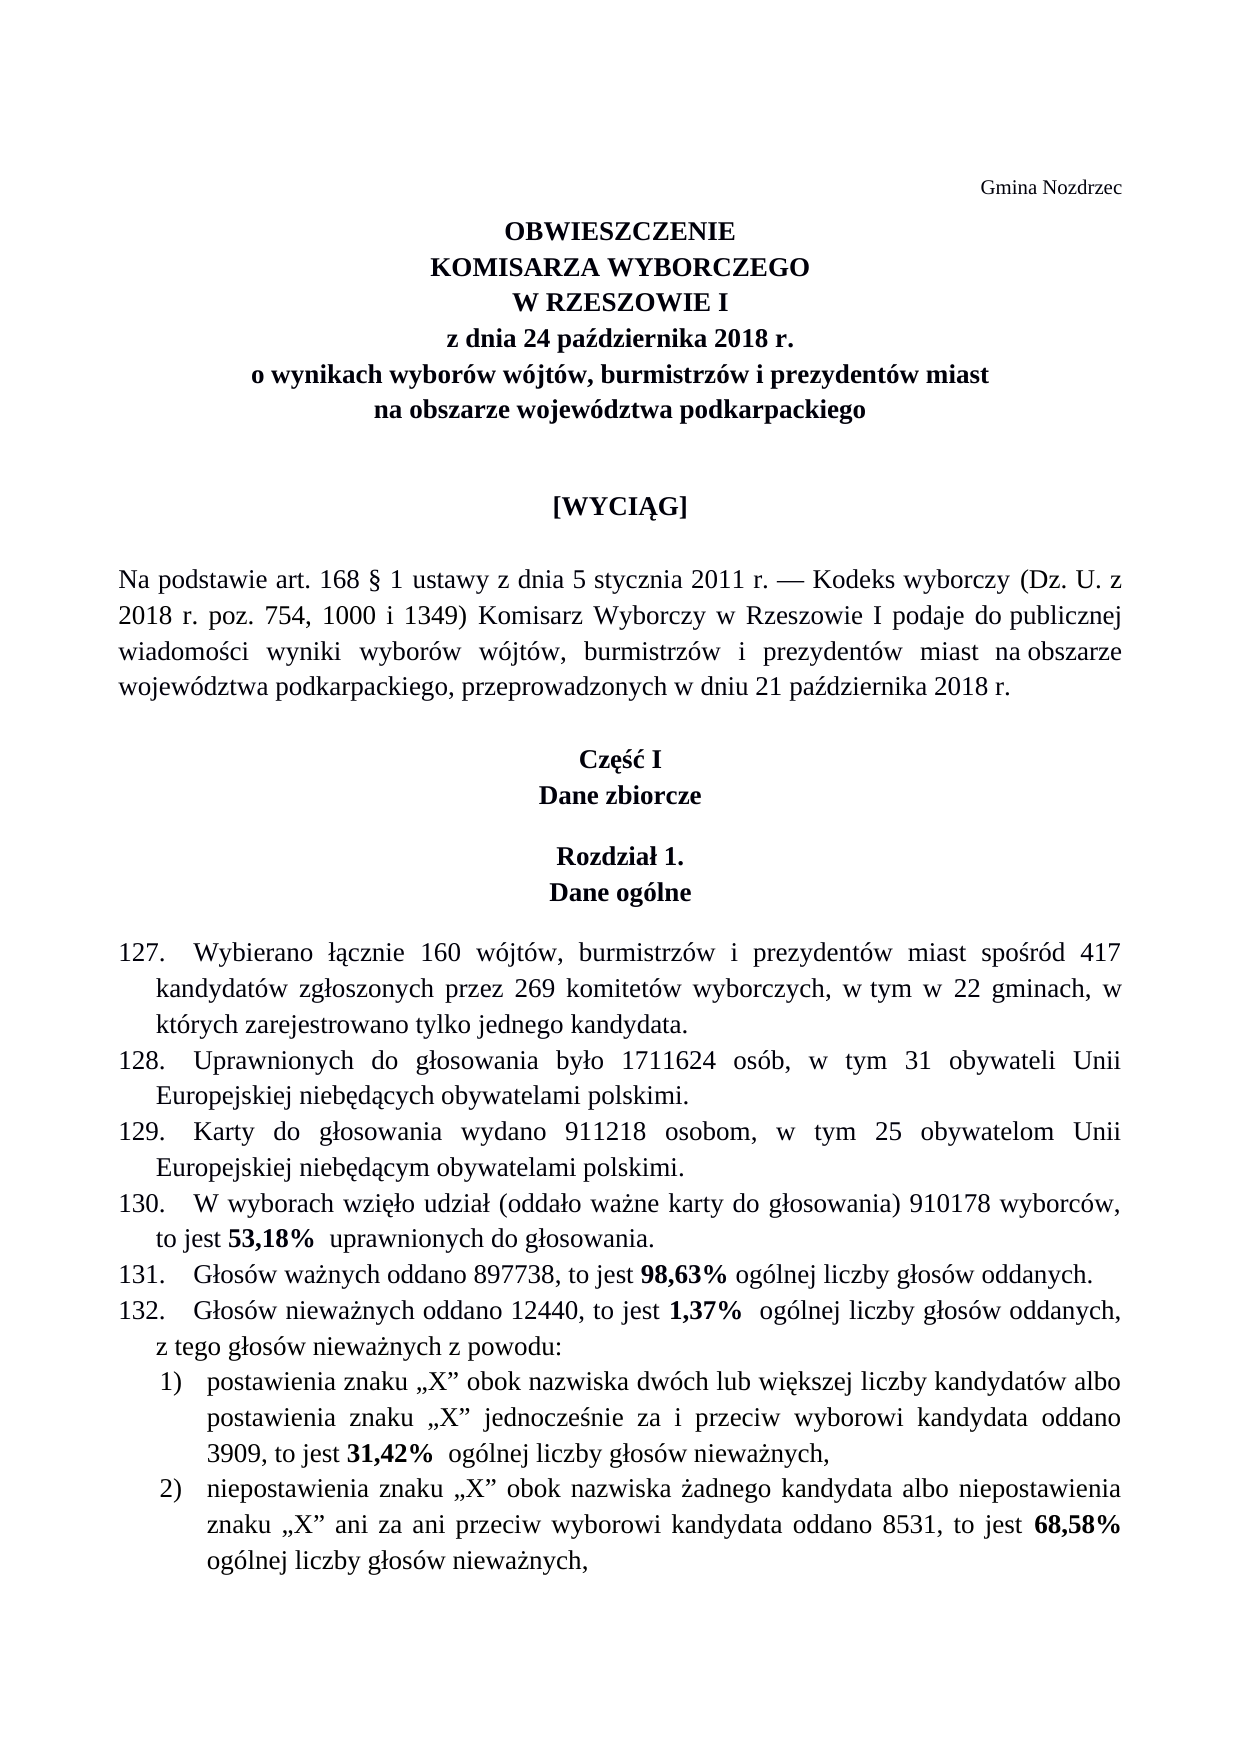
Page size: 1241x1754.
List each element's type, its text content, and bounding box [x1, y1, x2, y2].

text Na podstawie art. 168 § 1 ustawy z dnia 5 stycznia 2011 r. — Kodeks wyborczy (Dz. U. z 2018 r. poz. 754, 1000 i 1349) Komisarz Wyborczy w Rzeszowie I podaje do publicznej wiadomości wyniki wyborów wójtów, burmistrzów i prezydentów miast na obszarze województwa podkarpackiego, przeprowadzonych w dniu 21 października 2018 r. [118, 563, 1122, 702]
list Głosów nieważnych oddano 12440, to jest 1,37% ogólnej liczby głosów oddanych, z tego głosów nieważnych z powodu: [118, 1294, 1122, 1361]
list W wyborach wzięło udział (oddało ważne karty do głosowania) 910178 wyborców, to jest 53,18% uprawnionych do głosowania. [118, 1187, 1122, 1253]
title OBWIESZCZENIE KOMISARZA WYBORCZEGO W RZESZOWIE I z dnia 24 października 2018 r. o wynikach wyborów wójtów, burmistrzów i prezydentów miast na obszarze województwa podkarpackiego [118, 215, 1122, 425]
list Głosów ważnych oddano 897738, to jest 98,63% ogólnej liczby głosów oddanych. [118, 1258, 1122, 1289]
list Karty do głosowania wydano 911218 osobom, w tym 25 obywatelom Unii Europejskiej niebędącym obywatelami polskimi. [118, 1115, 1122, 1182]
text Rozdział 1. Dane ogólne [118, 840, 1122, 907]
subtitle Część I Dane zbiorcze [118, 744, 1122, 811]
title [WYCIĄG] [118, 490, 1122, 521]
text Gmina Nozdrzec [118, 175, 1122, 199]
list Uprawnionych do głosowania było 1711624 osób, w tym 31 obywateli Unii Europejskiej niebędących obywatelami polskimi. [118, 1044, 1122, 1111]
text 1) postawienia znaku „X” obok nazwiska dwóch lub większej liczby kandydatów albo postawienia znaku „X” jednocześnie za i przeciw wyborowi kandydata oddano 3909, to jest 31,42% ogólnej liczby głosów nieważnych, [159, 1365, 1122, 1468]
text 2) niepostawienia znaku „X” obok nazwiska żadnego kandydata albo niepostawienia znaku „X” ani za ani przeciw wyborowi kandydata oddano 8531, to jest 68,58% ogólnej liczby głosów nieważnych, [159, 1472, 1122, 1575]
list Wybierano łącznie 160 wójtów, burmistrzów i prezydentów miast spośród 417 kandydatów zgłoszonych przez 269 komitetów wyborczych, w tym w 22 gminach, w których zarejestrowano tylko jednego kandydata. [118, 937, 1122, 1039]
